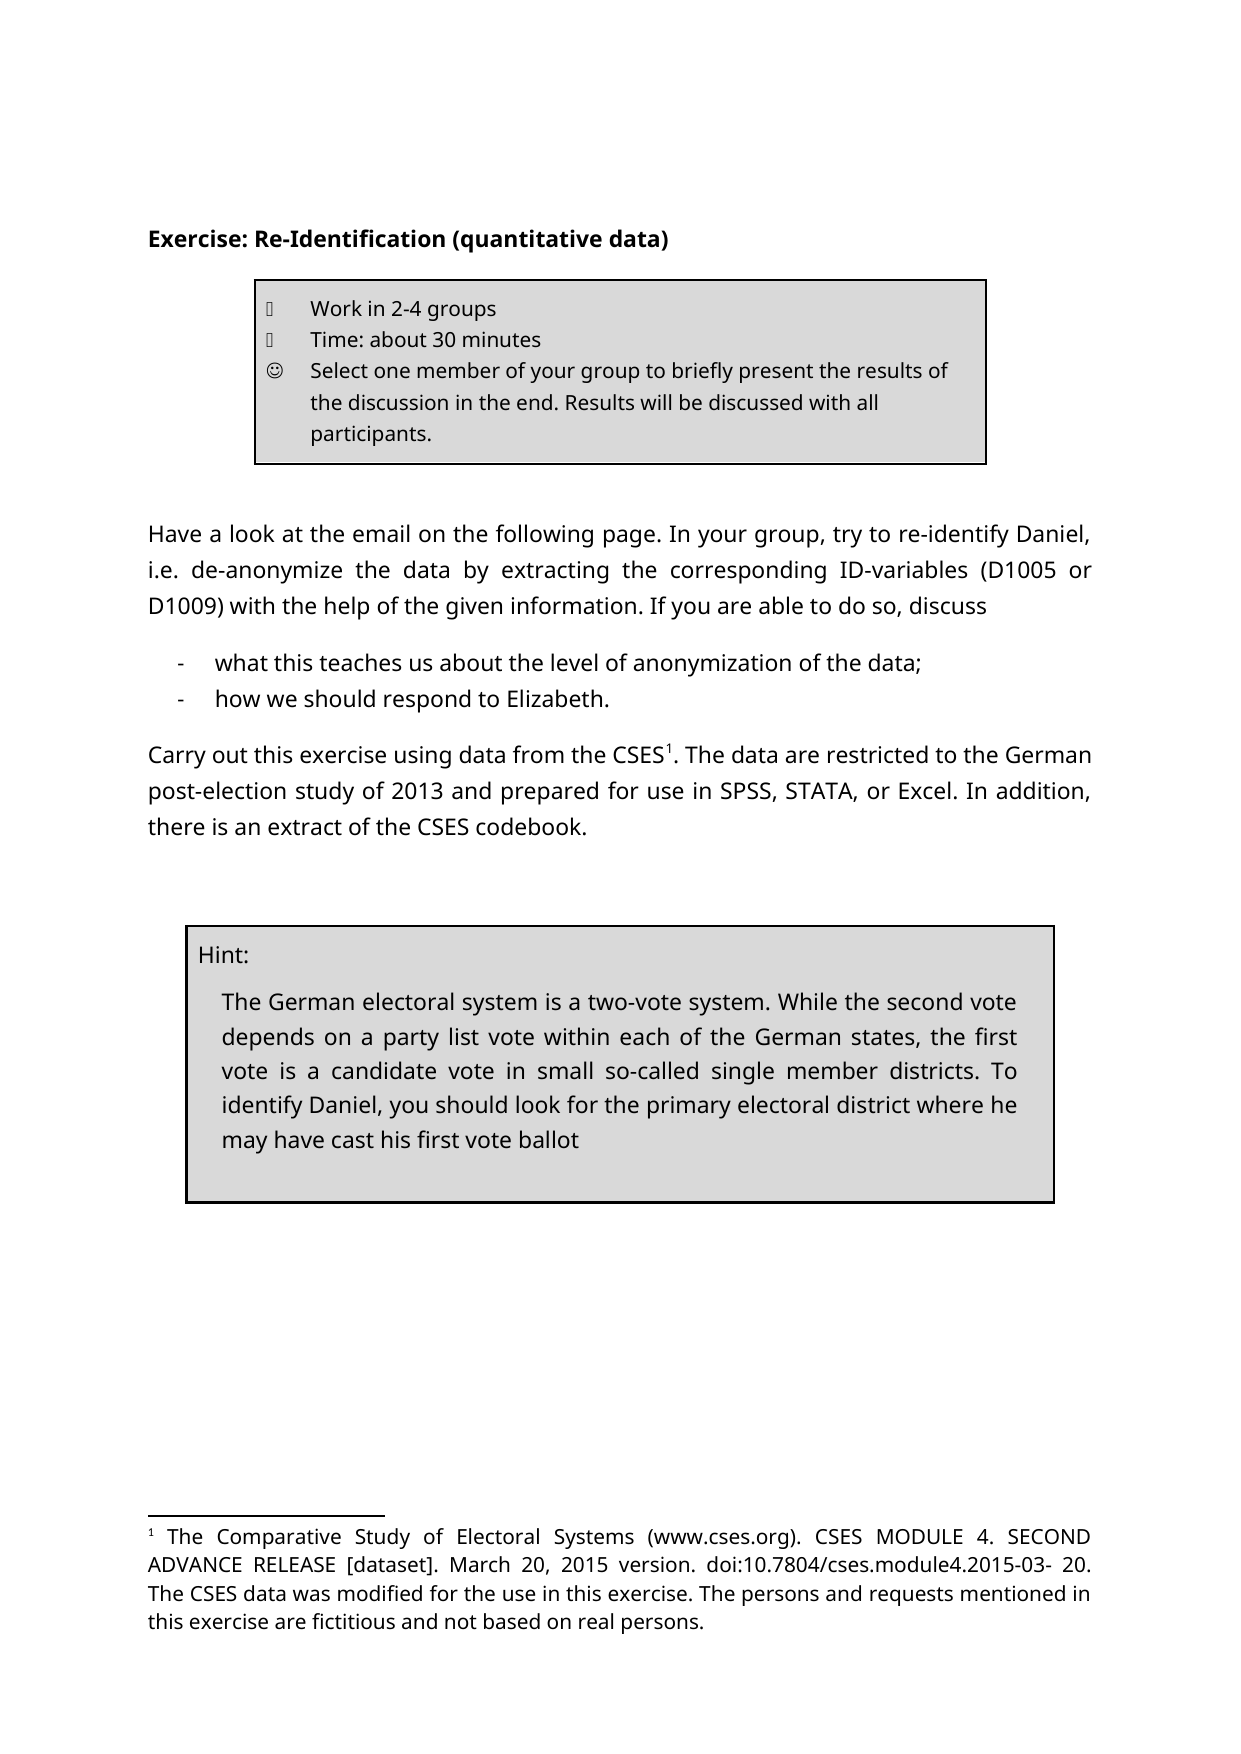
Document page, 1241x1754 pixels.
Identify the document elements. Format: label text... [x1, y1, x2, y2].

text Have a look at the email on the following page. In your group, try to re-identify Daniel, i.e. de-anonymize the data by extracting the corresponding ID-variables (D1005 or D1009) with the help of the given information. If you are able to do so, discuss [148, 518, 1093, 621]
table_header Work in 2-4 groups Time: about 30 minutes Select one member of your group to briefly present the results of the discussion in the end. Results will be discussed with all participants. [256, 281, 985, 462]
text Carry out this exercise using data from the CSES. The data are restricted to the German post-election study of 2013 and prepared for use in SPSS, STATA, or Excel. In addition, there is an extract of the CSES codebook. [148, 739, 1093, 842]
subtitle Exercise: Re-Identification (quantitative data) [148, 223, 1093, 254]
table_header Hint: The German electoral system is a two-vote system. While the second vote depends on a party list vote within each of the German states, the first vote is a candidate vote in small so-called single member districts. To identify Daniel, you should look for the primary electoral district where he may have cast his first vote ballot [188, 927, 1053, 1201]
list how we should respond to Elizabeth. [177, 683, 1093, 714]
list what this teaches us about the level of anonymization of the data; [177, 647, 1093, 678]
